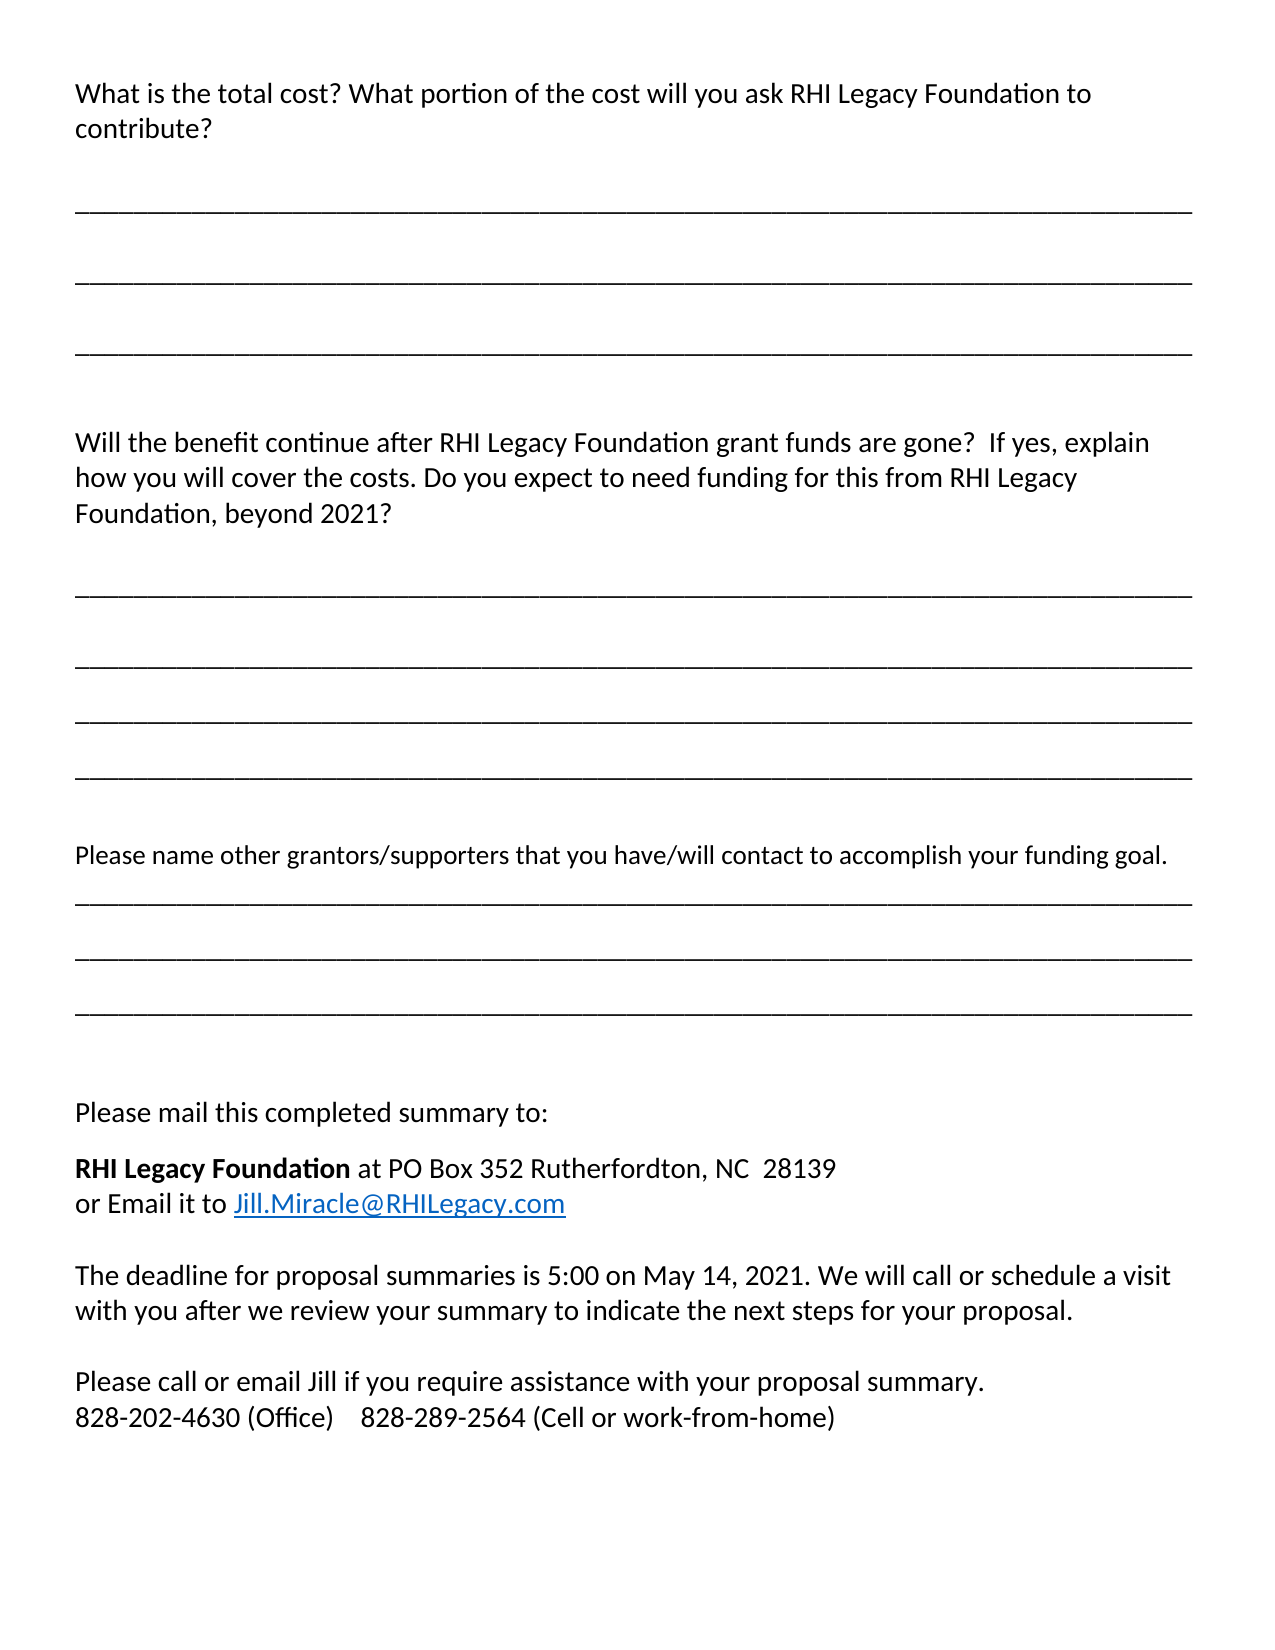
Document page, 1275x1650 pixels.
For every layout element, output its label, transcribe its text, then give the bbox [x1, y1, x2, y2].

text _____________________________________________________________________________ [75, 253, 1200, 289]
text RHI Legacy Foundation at PO Box 352 Rutherfordton, NC 28139 [75, 1150, 1200, 1185]
text _____________________________________________________________________________ [75, 748, 1200, 783]
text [75, 182, 1200, 217]
text Please mail this completed summary to: [75, 1094, 1200, 1130]
text Will the benefit continue after RHI Legacy Foundation grant funds are gone? If yes, explain how you will cover the costs. Do you expect to need funding for this from RHI Legacy Foundation, beyond 2021? [75, 424, 1200, 531]
text _____________________________________________________________________________ [75, 692, 1200, 728]
text 828-202-4630 (Office) 828-289-2564 (Cell or work-from-home) [75, 1399, 1200, 1435]
text _____________________________________________________________________________ [75, 929, 1200, 965]
text _____________________________________________________________________________ [75, 637, 1200, 673]
text _____________________________________________________________________________ [75, 324, 1200, 360]
text _____________________________________________________________________________ [75, 566, 1200, 602]
text or Email it to Jill.Miracle@RHILegacy.com [75, 1185, 1200, 1221]
text Please call or email Jill if you require assistance with your proposal summary. [75, 1363, 1200, 1399]
text The deadline for proposal summaries is 5:00 on May 14, 2021. We will call or schedule a visit with you after we review your summary to indicate the next steps for your proposal. [75, 1257, 1200, 1328]
text Please name other grantors/supporters that you have/will contact to accomplish your funding goal. _____________________________________________________________________________ [75, 838, 1200, 910]
text _____________________________________________________________________________ [75, 984, 1200, 1020]
text What is the total cost? What portion of the cost will you ask RHI Legacy Foundation to contribute? [75, 75, 1200, 146]
